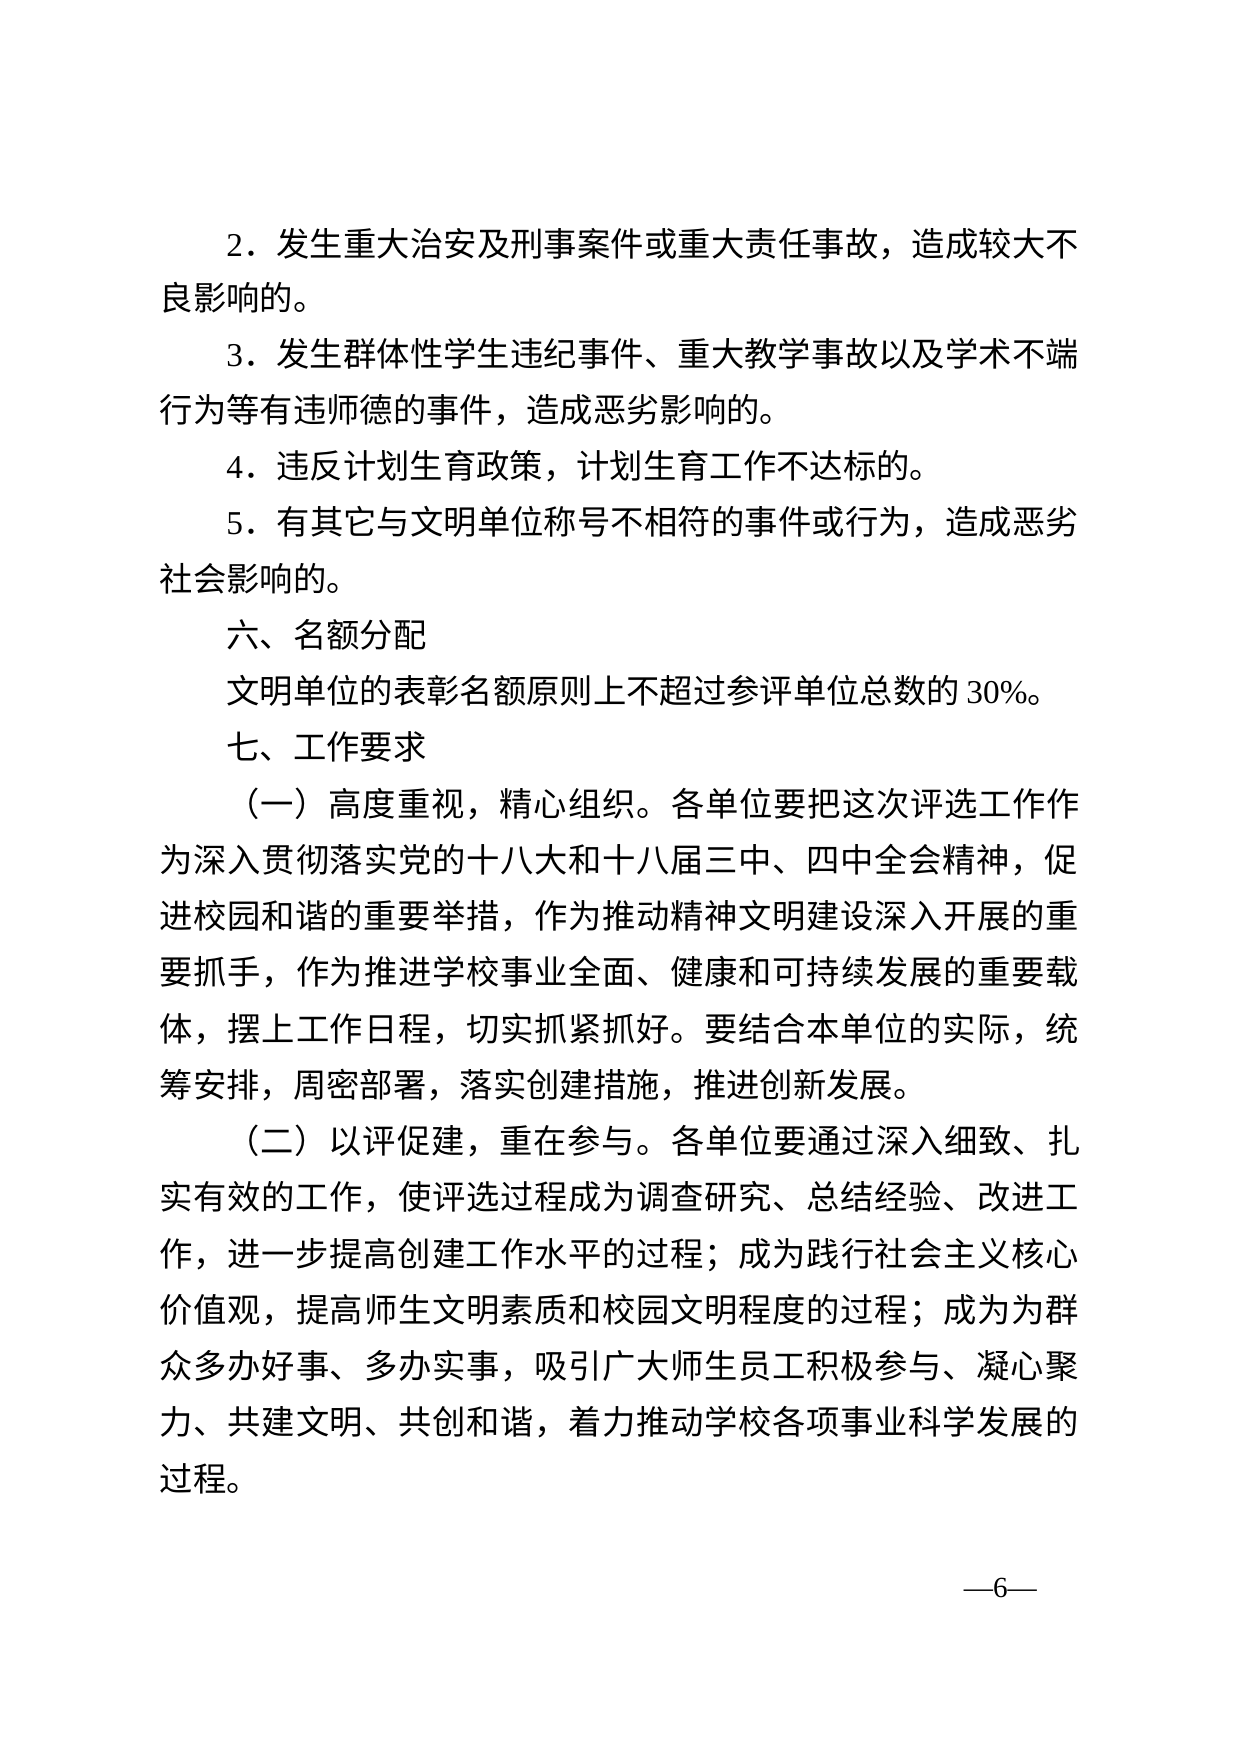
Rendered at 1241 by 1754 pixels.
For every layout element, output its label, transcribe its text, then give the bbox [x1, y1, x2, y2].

text 4．违反计划生育政策，计划生育工作不达标的。 [159, 433, 1081, 490]
text 六、名额分配 [159, 602, 1081, 658]
text 七、工作要求 [159, 715, 1081, 771]
text 5．有其它与文明单位称号不相符的事件或行为，造成恶劣社会影响的。 [159, 490, 1081, 602]
text （二）以评促建，重在参与。各单位要通过深入细致、扎实有效的工作，使评选过程成为调查研究、总结经验、改进工作，进一步提高创建工作水平的过程；成为践行社会主义核心价值观，提高师生文明素质和校园文明程度的过程；成为为群众多办好事、多办实事，吸引广大师生员工积极参与、凝心聚力、共建文明、共创和谐，着力推动学校各项事业科学发展的过程。 [159, 1108, 1081, 1502]
text （一）高度重视，精心组织。各单位要把这次评选工作作为深入贯彻落实党的十八大和十八届三中、四中全会精神，促进校园和谐的重要举措，作为推动精神文明建设深入开展的重要抓手，作为推进学校事业全面、健康和可持续发展的重要载体，摆上工作日程，切实抓紧抓好。要结合本单位的实际，统筹安排，周密部署，落实创建措施，推进创新发展。 [159, 771, 1081, 1108]
text 2．发生重大治安及刑事案件或重大责任事故，造成较大不良影响的。 [159, 213, 1081, 321]
text 3．发生群体性学生违纪事件、重大教学事故以及学术不端行为等有违师德的事件，造成恶劣影响的。 [159, 321, 1081, 433]
text 文明单位的表彰名额原则上不超过参评单位总数的30%。 [159, 658, 1081, 715]
